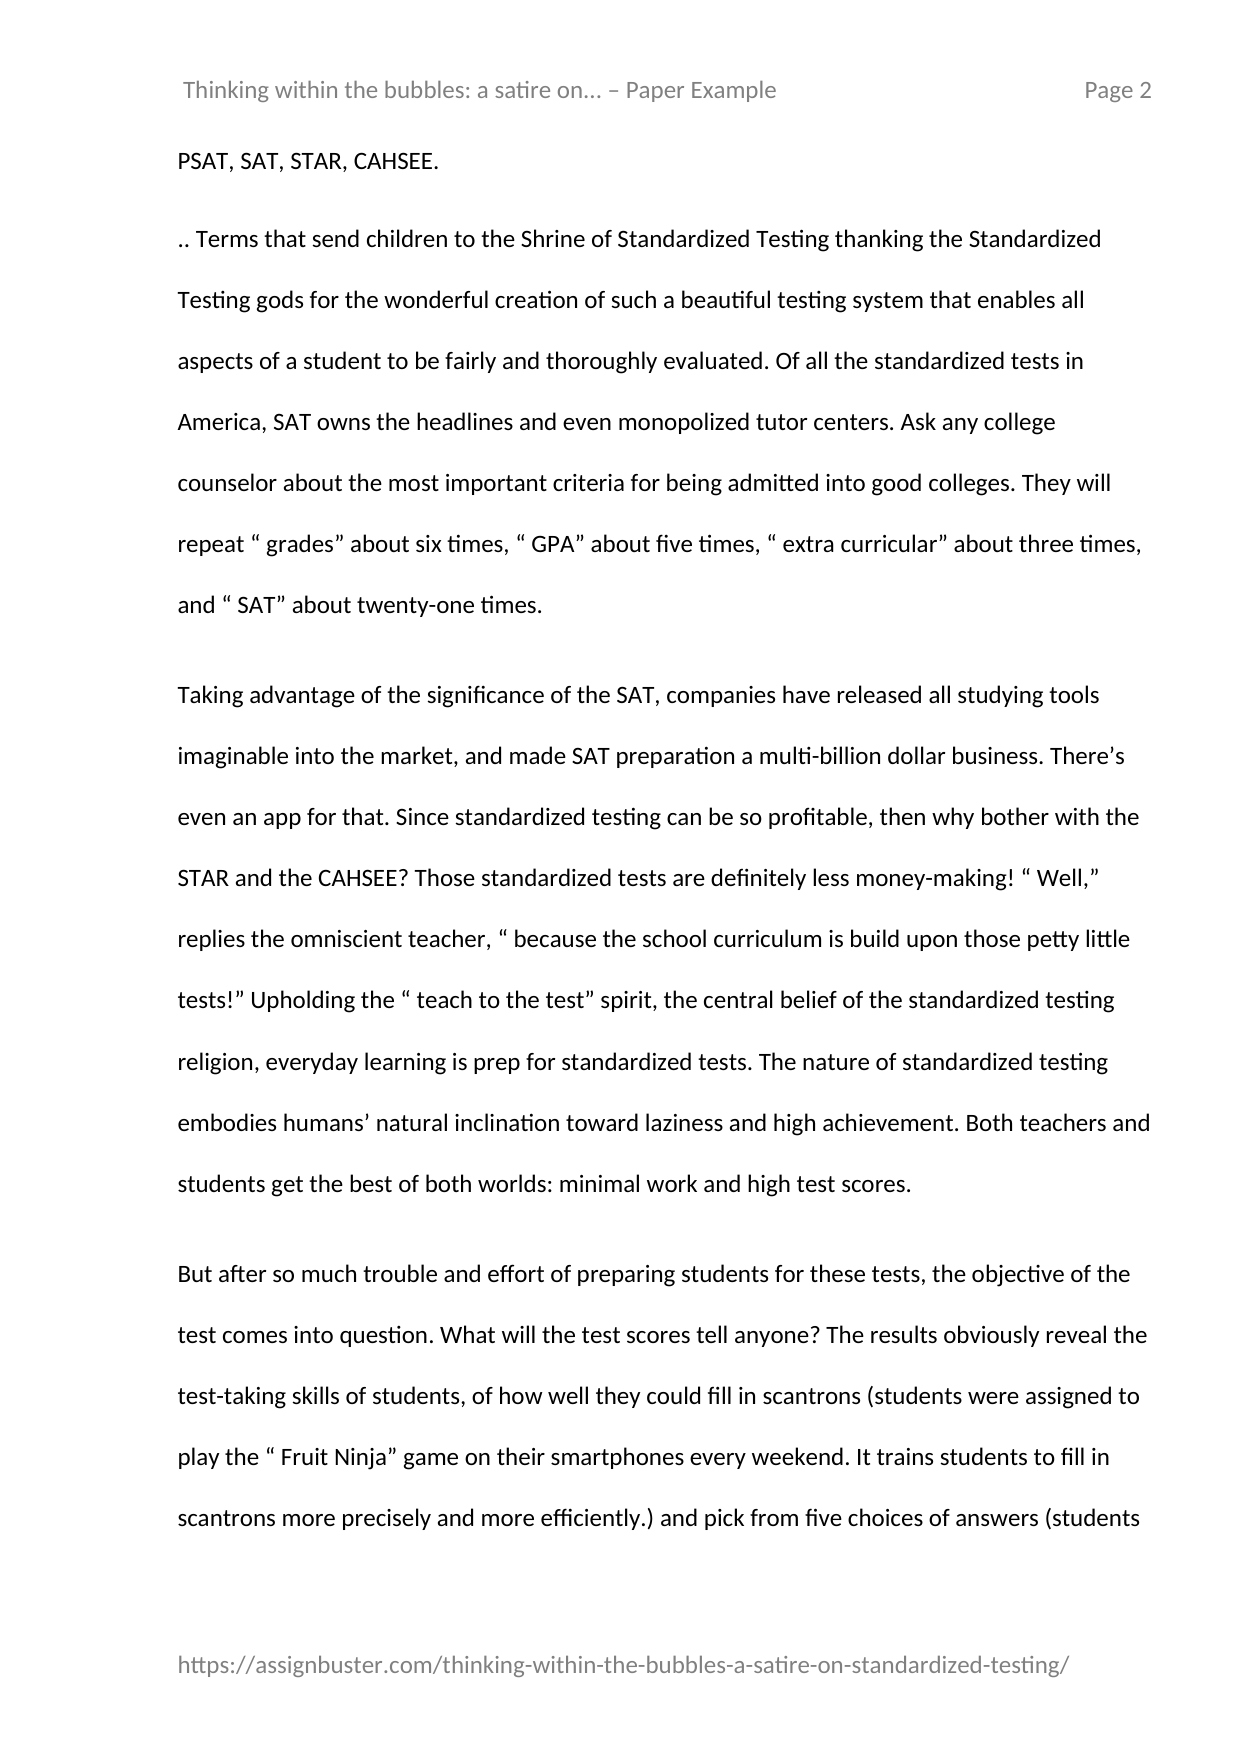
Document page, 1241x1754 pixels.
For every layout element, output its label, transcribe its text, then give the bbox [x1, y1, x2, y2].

text PSAT, SAT, STAR, CAHSEE. [177, 145, 1152, 176]
text .. Terms that send children to the Shrine of Standardized Testing thanking the Standardized Testing gods for the wonderful creation of such a beautiful testing system that enables all aspects of a student to be fairly and thoroughly evaluated. Of all the standardized tests in America, SAT owns the headlines and even monopolized tutor centers. Ask any college counselor about the most important criteria for being admitted into good colleges. They will repeat “ grades” about six times, “ GPA” about five times, “ extra curricular” about three times, and “ SAT” about twenty-one times. [177, 223, 1152, 619]
text Taking advantage of the significance of the SAT, companies have released all studying tools imaginable into the market, and made SAT preparation a multi-billion dollar business. There’s even an app for that. Since standardized testing can be so profitable, then why bother with the STAR and the CAHSEE? Those standardized tests are definitely less money-making! “ Well,” replies the omniscient teacher, “ because the school curriculum is build upon those petty little tests!” Upholding the “ teach to the test” spirit, the central belief of the standardized testing religion, everyday learning is prep for standardized tests. The nature of standardized testing embodies humans’ natural inclination toward laziness and high achievement. Both teachers and students get the best of both worlds: minimal work and high test scores. [177, 679, 1152, 1198]
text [177, 1258, 1152, 1533]
